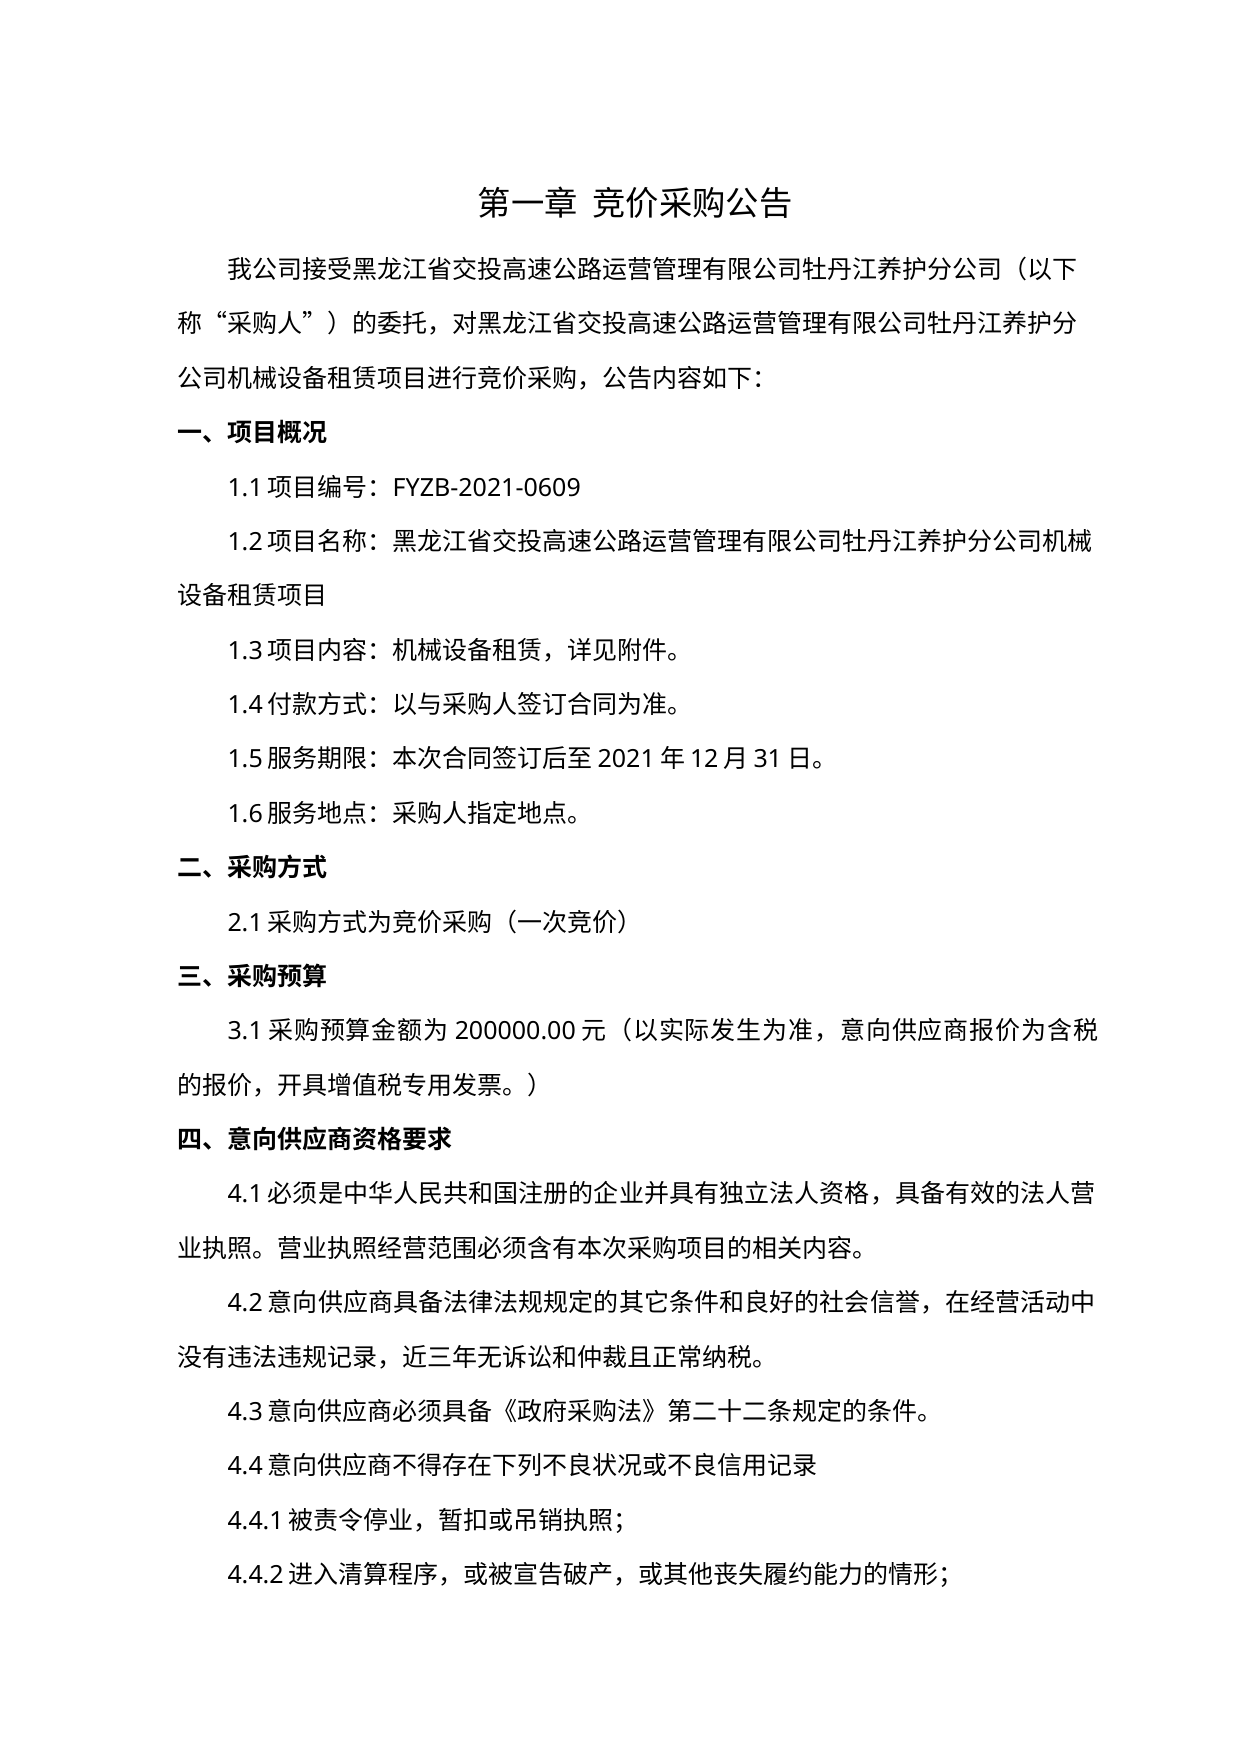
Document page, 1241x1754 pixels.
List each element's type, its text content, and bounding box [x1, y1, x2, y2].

text 4.1必须是中华人民共和国注册的企业并具有独立法人资格，具备有效的法人营业执照。营业执照经营范围必须含有本次采购项目的相关内容。 [177, 1174, 1098, 1264]
text 2.1采购方式为竞价采购（一次竞价） [177, 902, 1092, 938]
text 我公司接受黑龙江省交投高速公路运营管理有限公司牡丹江养护分公司（以下称“采购人”）的委托，对黑龙江省交投高速公路运营管理有限公司牡丹江养护分公司机械设备租赁项目进行竞价采购，公告内容如下： [177, 249, 1092, 394]
text 1.3项目内容：机械设备租赁，详见附件。 [177, 630, 1092, 666]
text 1.5服务期限：本次合同签订后至2021年12月31日。 [177, 739, 1092, 775]
text 3.1采购预算金额为200000.00元（以实际发生为准，意向供应商报价为含税的报价，开具增值税专用发票。） [177, 1011, 1098, 1101]
text 1.6服务地点：采购人指定地点。 [177, 793, 1092, 829]
text 1.2项目名称：黑龙江省交投高速公路运营管理有限公司牡丹江养护分公司机械设备租赁项目 [177, 521, 1092, 612]
subtitle 二、采购方式 [177, 848, 1092, 884]
text 4.4.1被责令停业，暂扣或吊销执照； [177, 1500, 1092, 1536]
subtitle 三、采购预算 [177, 956, 1092, 993]
subtitle 四、意向供应商资格要求 [177, 1119, 1092, 1156]
text 4.3意向供应商必须具备《政府采购法》第二十二条规定的条件。 [177, 1391, 1092, 1428]
text 4.4意向供应商不得存在下列不良状况或不良信用记录 [177, 1446, 1092, 1482]
subtitle 一、项目概况 [177, 413, 1092, 449]
text 1.1项目编号：FYZB-2021-0609 [177, 467, 1005, 503]
text 4.4.2进入清算程序，或被宣告破产，或其他丧失履约能力的情形； [177, 1554, 1092, 1591]
text 4.2意向供应商具备法律法规规定的其它条件和良好的社会信誉，在经营活动中没有违法违规记录，近三年无诉讼和仲裁且正常纳税。 [177, 1283, 1098, 1373]
subtitle 第一章 竞价采购公告 [177, 177, 1092, 225]
text 1.4付款方式：以与采购人签订合同为准。 [177, 684, 1092, 721]
